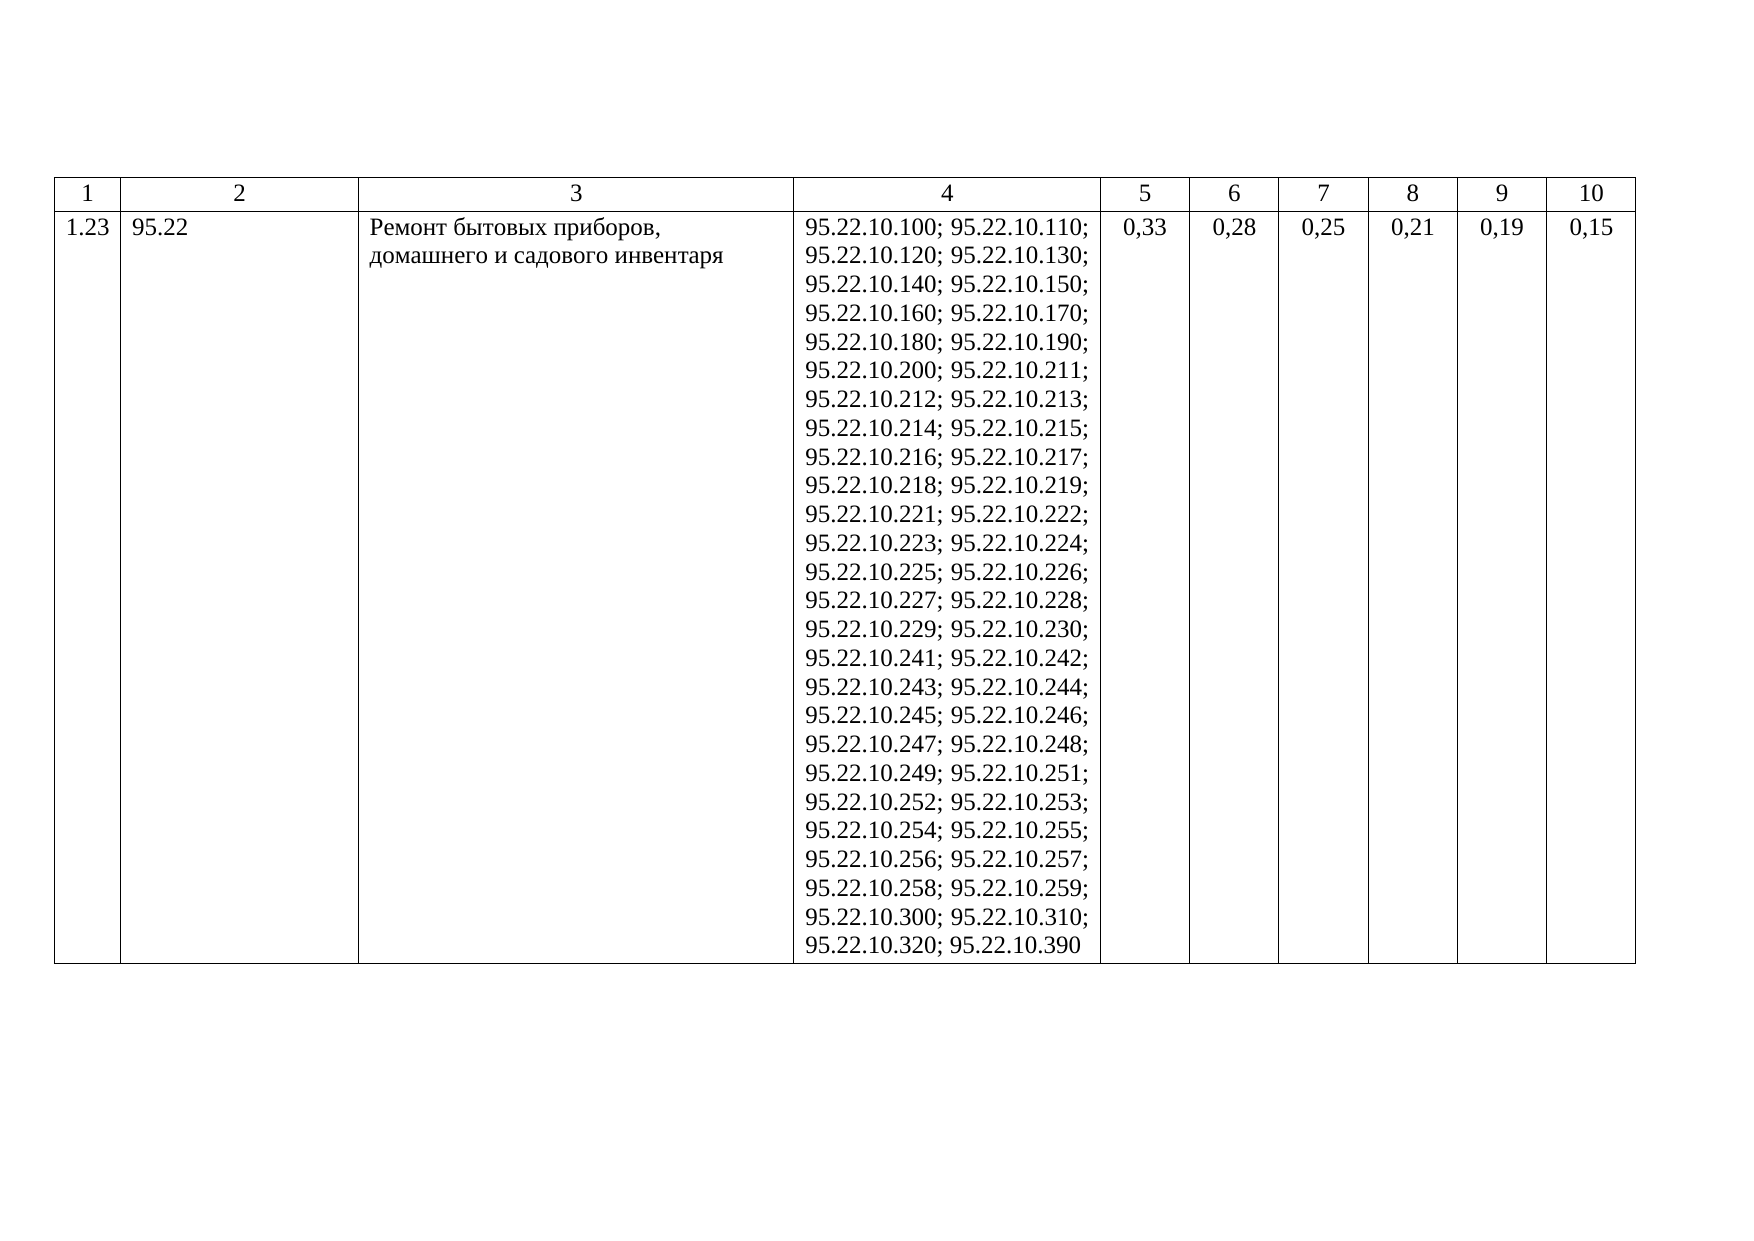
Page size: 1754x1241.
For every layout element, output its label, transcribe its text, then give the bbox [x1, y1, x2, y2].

table_cell 0,19 [1458, 212, 1546, 963]
table_cell 95.22 [121, 212, 358, 963]
table_cell 0,25 [1279, 212, 1368, 963]
table_header 2 [121, 178, 358, 211]
table_header 9 [1458, 178, 1546, 211]
table_header 5 [1101, 178, 1189, 211]
table_cell 1.23 [55, 212, 120, 963]
table_header 1 [55, 178, 120, 211]
table_cell Ремонт бытовых приборов, домашнего и садового инвентаря [359, 212, 793, 963]
table_header 7 [1279, 178, 1368, 211]
table_cell 95.22.10.100; 95.22.10.110; 95.22.10.120; 95.22.10.130; 95.22.10.140; 95.22.10.150; 95.22.10.160; 95.22.10.170; 95.22.10.180; 95.22.10.190; 95.22.10.200; 95.22.10.211; 95.22.10.212; 95.22.10.213; 95.22.10.214; 95.22.10.215; 95.22.10.216; 95.22.10.217; 95.22.10.218; 95.22.10.219; 95.22.10.221; 95.22.10.222; 95.22.10.223; 95.22.10.224; 95.22.10.225; 95.22.10.226; 95.22.10.227; 95.22.10.228; 95.22.10.229; 95.22.10.230; 95.22.10.241; 95.22.10.242; 95.22.10.243; 95.22.10.244; 95.22.10.245; 95.22.10.246; 95.22.10.247; 95.22.10.248; 95.22.10.249; 95.22.10.251; 95.22.10.252; 95.22.10.253; 95.22.10.254; 95.22.10.255; 95.22.10.256; 95.22.10.257; 95.22.10.258; 95.22.10.259; 95.22.10.300; 95.22.10.310; 95.22.10.320; 95.22.10.390 [794, 212, 1100, 963]
table_cell 0,21 [1369, 212, 1457, 963]
table_header 3 [359, 178, 793, 211]
table_header 8 [1369, 178, 1457, 211]
table_header 4 [794, 178, 1100, 211]
table_cell 0,28 [1190, 212, 1278, 963]
table_cell 0,33 [1101, 212, 1189, 963]
table_header 10 [1547, 178, 1635, 211]
table_header 6 [1190, 178, 1278, 211]
table_cell 0,15 [1547, 212, 1635, 963]
